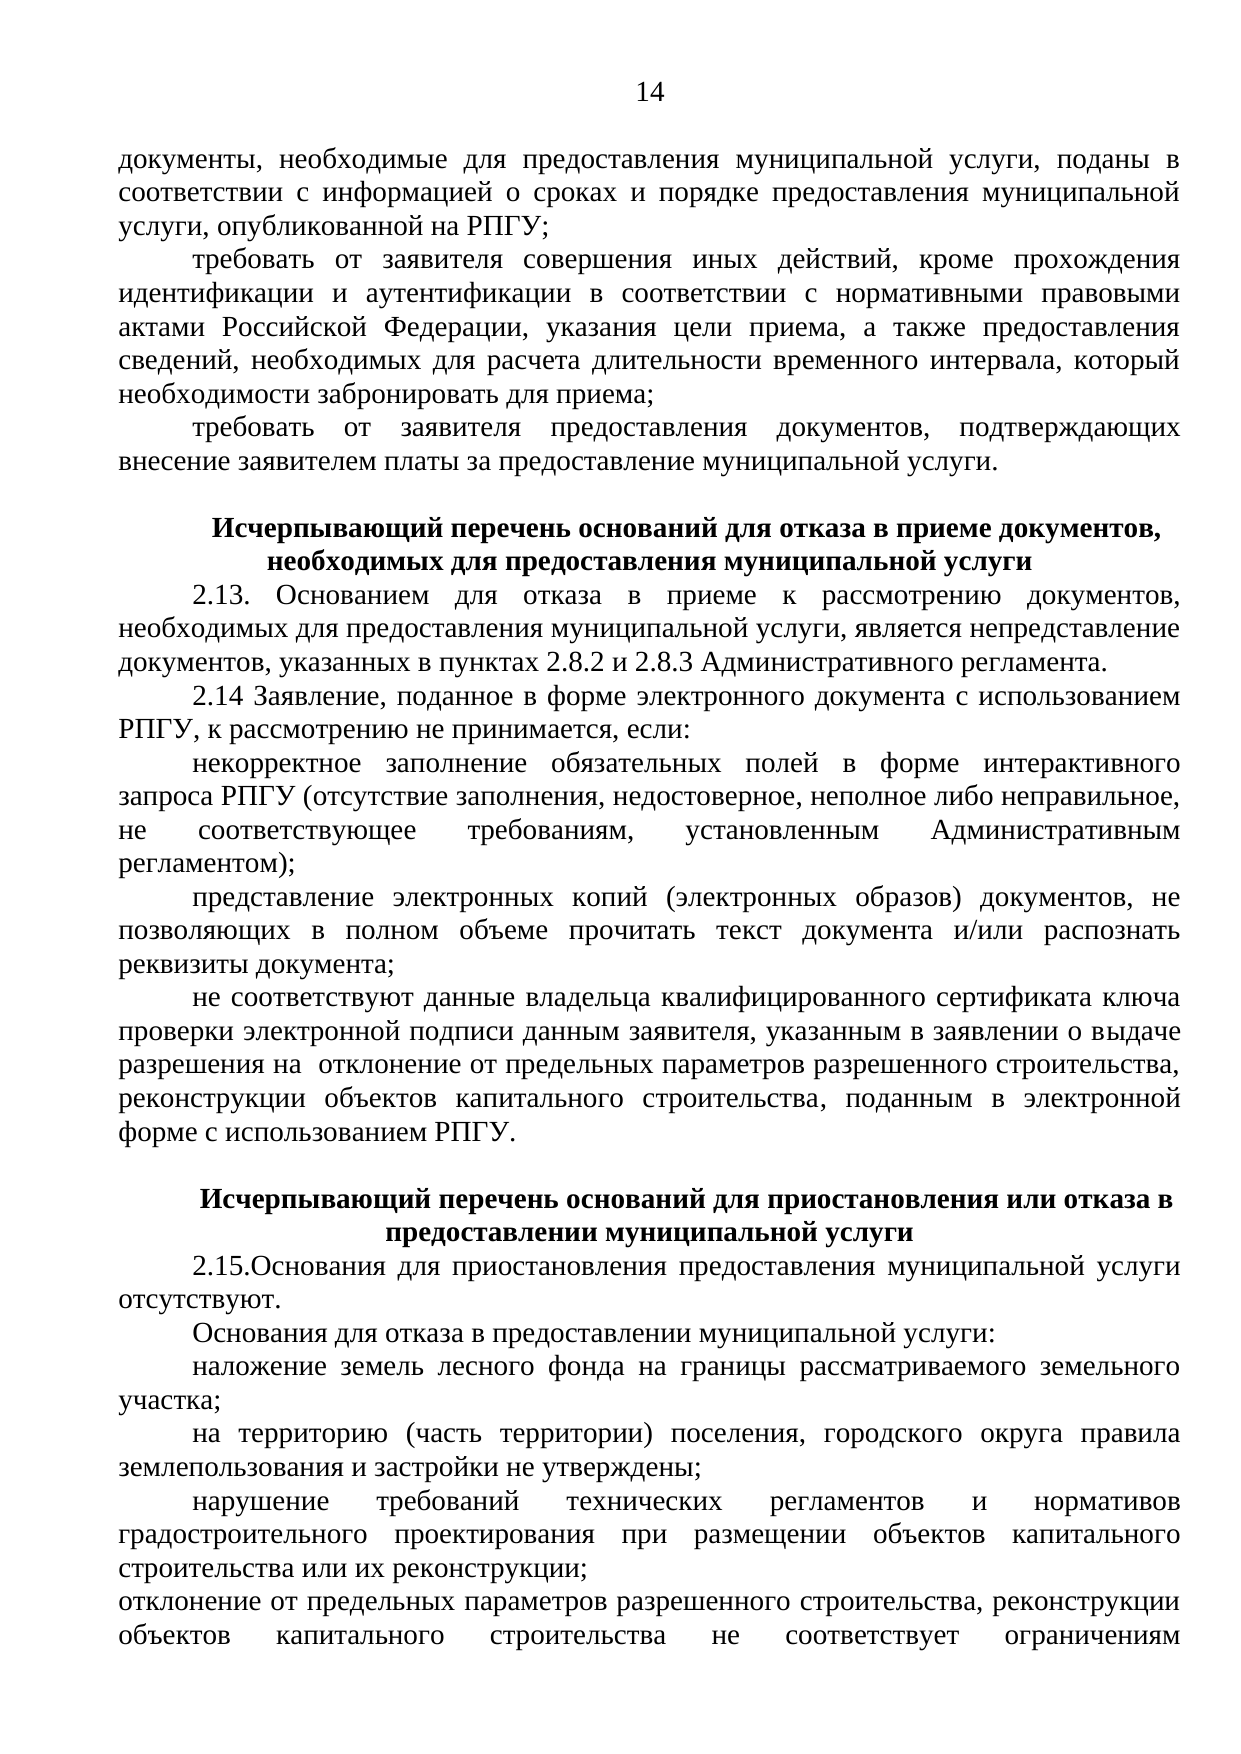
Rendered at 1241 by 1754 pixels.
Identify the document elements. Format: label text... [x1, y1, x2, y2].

text требовать от заявителя предоставления документов, подтверждающих внесение заявителем платы за предоставление муниципальной услуги. [118, 409, 1181, 476]
text не соответствуют данные владельца квалифицированного сертификата ключа проверки электронной подписи данным заявителя, указанным в заявлении о выдаче разрешения на отклонение от предельных параметров разрешенного строительства, реконструкции объектов капитального строительства, поданным в электронной форме с использованием РПГУ. [118, 979, 1181, 1147]
text 2.13. Основанием для отказа в приеме к рассмотрению документов, необходимых для предоставления муниципальной услуги, является непредставление документов, указанных в пунктах 2.8.2 и 2.8.3 Административного регламента. [118, 577, 1181, 678]
text 2.14 Заявление, поданное в форме электронного документа с использованием РПГУ, к рассмотрению не принимается, если: [118, 678, 1181, 745]
text 2.15.Основания для приостановления предоставления муниципальной услуги отсутствуют. [118, 1248, 1181, 1315]
text Исчерпывающий перечень оснований для приостановления или отказа в предоставлении муниципальной услуги [118, 1181, 1181, 1248]
text некорректное заполнение обязательных полей в форме интерактивного запроса РПГУ (отсутствие заполнения, недостоверное, неполное либо неправильное, не соответствующее требованиям, установленным Административным регламентом); [118, 745, 1181, 879]
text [118, 1583, 1181, 1650]
text нарушение требований технических регламентов и нормативов градостроительного проектирования при размещении объектов капитального строительства или их реконструкции; [118, 1483, 1181, 1583]
text требовать от заявителя совершения иных действий, кроме прохождения идентификации и аутентификации в соответствии с нормативными правовыми актами Российской Федерации, указания цели приема, а также предоставления сведений, необходимых для расчета длительности временного интервала, который необходимости забронировать для приема; [118, 242, 1181, 409]
text наложение земель лесного фонда на границы рассматриваемого земельного участка; [118, 1348, 1181, 1416]
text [118, 141, 1181, 242]
text Исчерпывающий перечень оснований для отказа в приеме документов, необходимых для предоставления муниципальной услуги [118, 510, 1181, 577]
text представление электронных копий (электронных образов) документов, не позволяющих в полном объеме прочитать текст документа и/или распознать реквизиты документа; [118, 879, 1181, 979]
text Основания для отказа в предоставлении муниципальной услуги: [118, 1315, 1181, 1348]
text на территорию (часть территории) поселения, городского округа правила землепользования и застройки не утверждены; [118, 1416, 1181, 1483]
